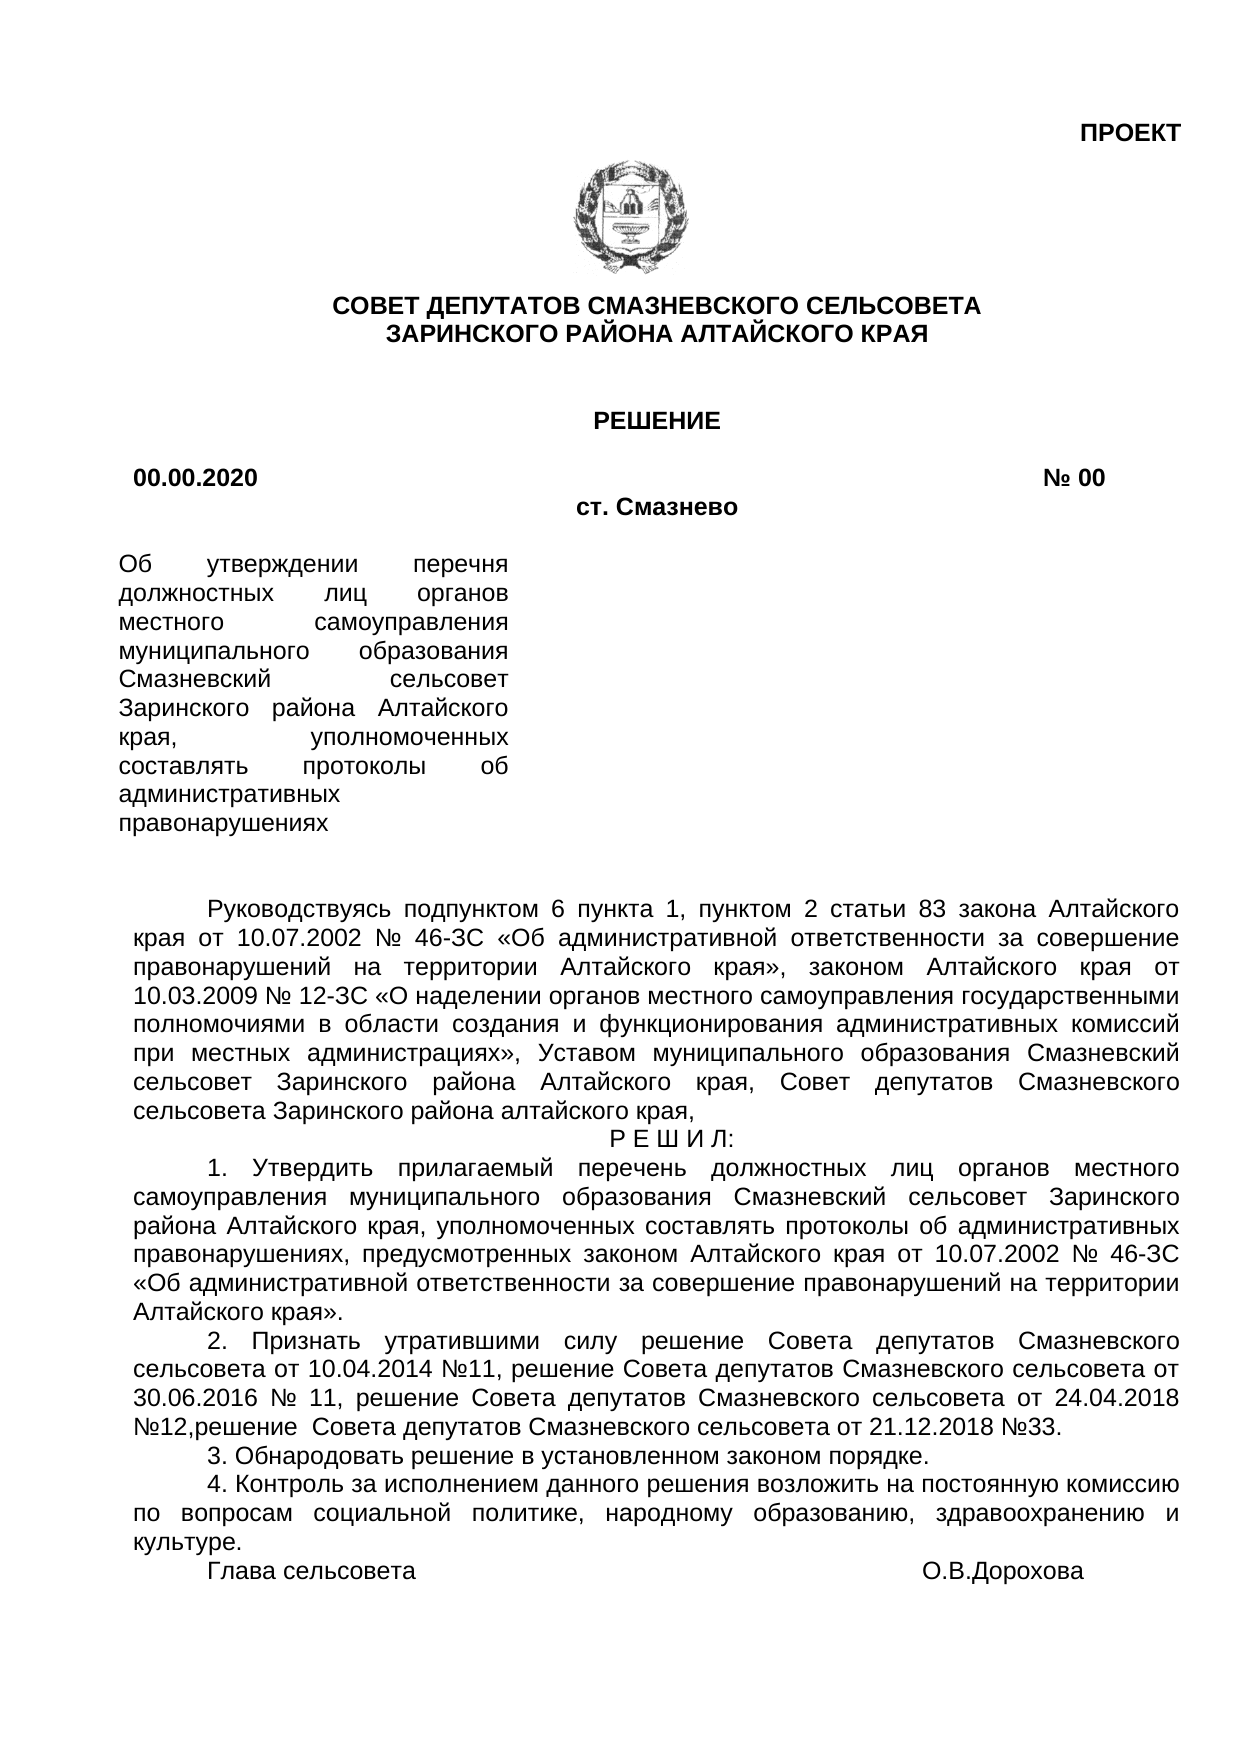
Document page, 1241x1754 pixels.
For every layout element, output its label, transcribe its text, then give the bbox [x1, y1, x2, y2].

text СОВЕТ ДЕПУТАТОВ СМАЗНЕВСКОГО СЕЛЬСОВЕТА [133, 291, 1181, 319]
text 3. Обнародовать решение в установленном законом порядке. [133, 1441, 1181, 1469]
text Глава сельсовета О.В.Дорохова [133, 1556, 1181, 1584]
text Р Е Ш И Л: [88, 1124, 1181, 1153]
text ЗАРИНСКОГО РАЙОНА АЛТАЙСКОГО КРАЯ [133, 319, 1181, 348]
text ст. Смазнево [133, 492, 1181, 521]
text 2. Признать утратившими силу решение Совета депутатов Смазневского сельсовета от 10.04.2014 №11, решение Совета депутатов Смазневского сельсовета от 30.06.2016 № 11, решение Совета депутатов Смазневского сельсовета от 24.04.2018 №12,решение Совета депутатов Смазневского сельсовета от 21.12.2018 №33. [133, 1326, 1181, 1441]
text 4. Контроль за исполнением данного решения возложить на постоянную комиссию по вопросам социальной политике, народному образованию, здравоохранению и культуре. [133, 1469, 1181, 1556]
text ПРОЕКТ [133, 118, 1181, 147]
text 1. Утвердить прилагаемый перечень должностных лиц органов местного самоуправления муниципального образования Смазневский сельсовет Заринского района Алтайского края, уполномоченных составлять протоколы об административных правонарушениях, предусмотренных законом Алтайского края от 10.07.2002 № 46-ЗС «Об административной ответственности за совершение правонарушений на территории Алтайского края». [133, 1153, 1181, 1326]
text Руководствуясь подпунктом 6 пункта 1, пунктом 2 статьи 83 закона Алтайского края от 10.07.2002 № 46-ЗС «Об административной ответственности за совершение правонарушений на территории Алтайского края», законом Алтайского края от 10.03.2009 № 12-ЗС «О наделении органов местного самоуправления государственными полномочиями в области создания и функционирования административных комиссий при местных администрациях», Уставом муниципального образования Смазневский сельсовет Заринского района Алтайского края, Совет депутатов Смазневского сельсовета Заринского района алтайского края, [133, 894, 1181, 1124]
text РЕШЕНИЕ [133, 406, 1181, 434]
picture [571, 157, 689, 276]
text 00.00.2020 № 00 [133, 463, 1181, 492]
table_header Об утверждении перечня должностных лиц органов местного самоуправления муниципального образования Смазневский сельсовет Заринского района Алтайского края, уполномоченных составлять протоколы об административных правонарушениях [107, 549, 520, 837]
